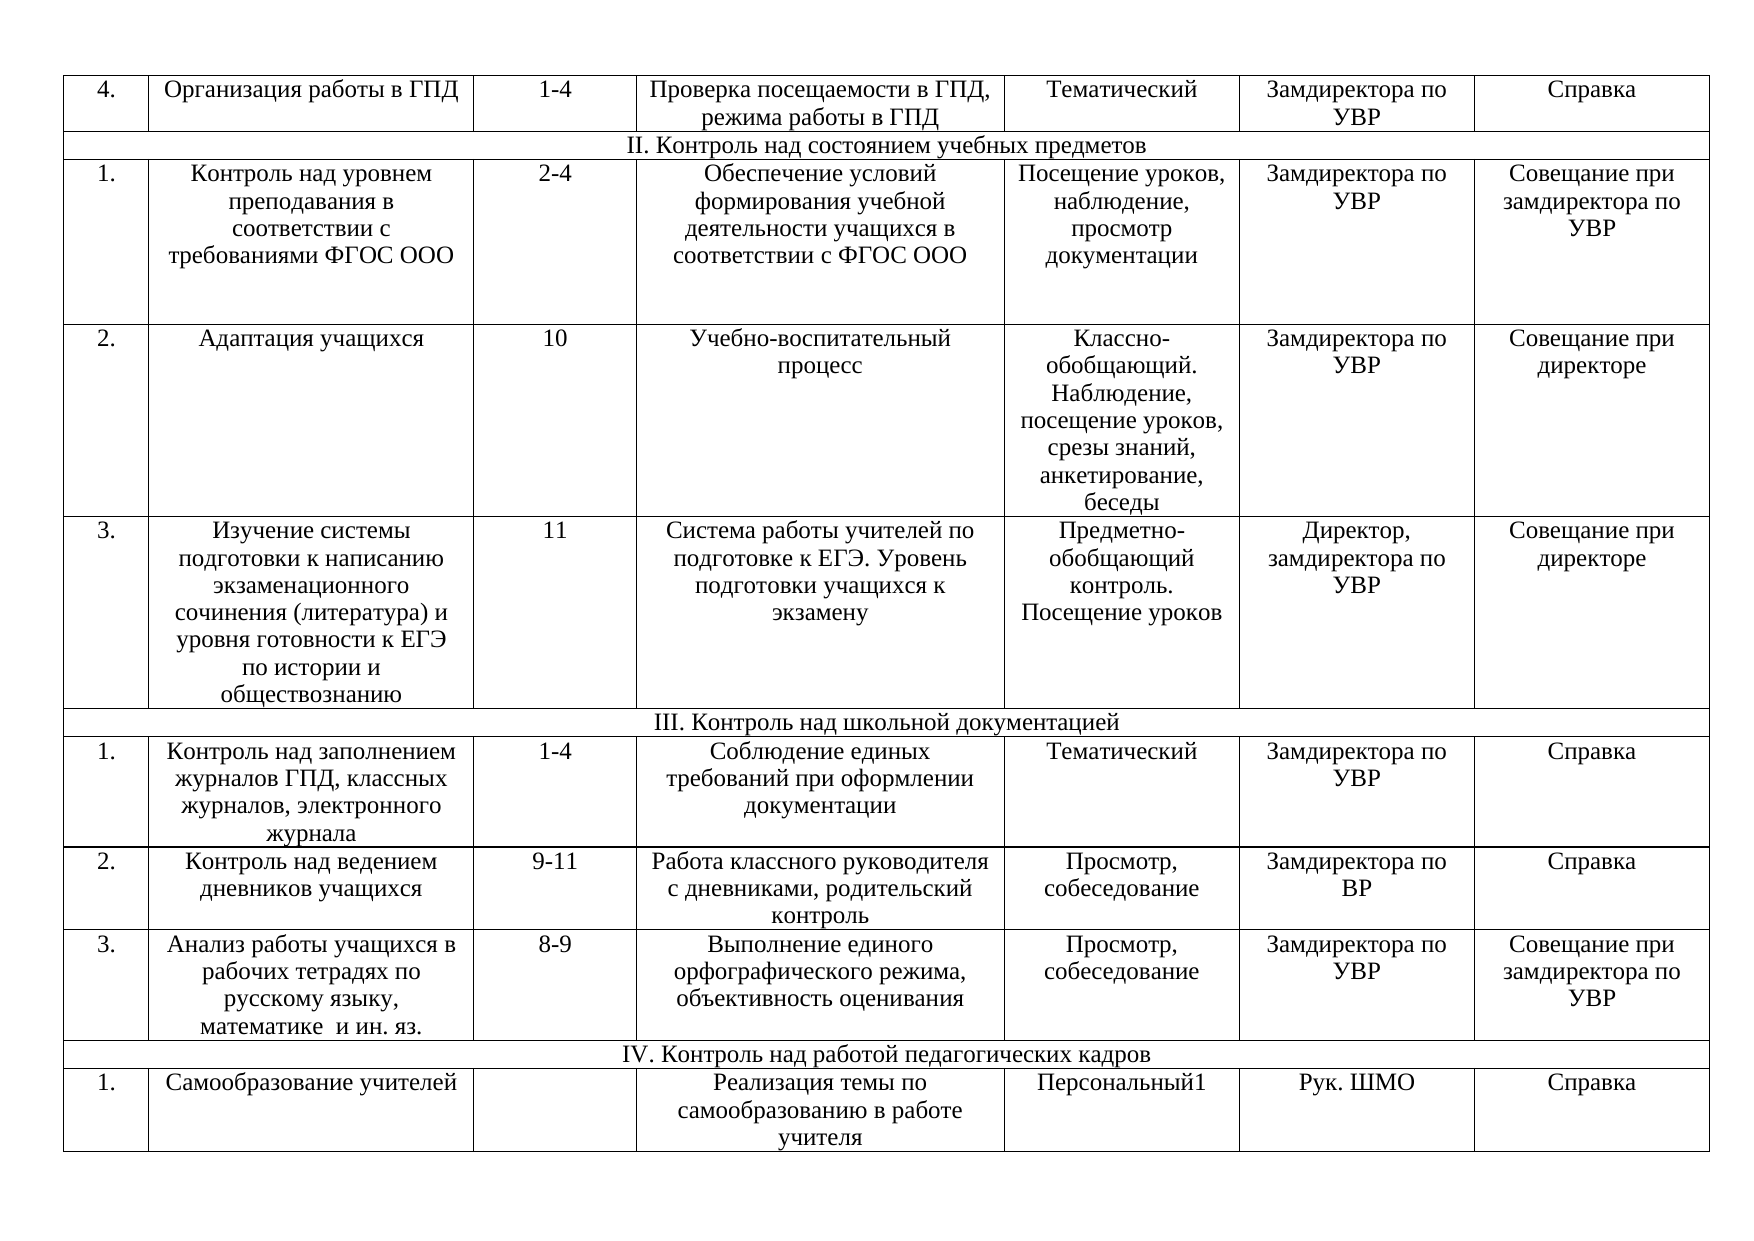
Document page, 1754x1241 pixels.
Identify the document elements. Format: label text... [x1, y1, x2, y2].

table_cell Обеспечение условий формирования учебной деятельности учащихся в соответствии с ФГОС ООО [637, 160, 1004, 324]
table_cell 8-9 [474, 930, 636, 1039]
table_cell Контроль над заполнением журналов ГПД, классных журналов, электронного журнала [149, 737, 473, 846]
table_cell Работа классного руководителя с дневниками, родительский контроль [637, 848, 1004, 929]
table_cell Учебно-воспитательный процесс [637, 325, 1004, 516]
table_cell Адаптация учащихся [149, 325, 473, 516]
table_cell 2. [64, 848, 148, 929]
table_cell Анализ работы учащихся в рабочих тетрадях по русскому языку, математике и ин. яз. [149, 930, 473, 1039]
table_cell Справка [1475, 737, 1709, 846]
table_cell II. Контроль над состоянием учебных предметов [64, 132, 1709, 159]
table_cell 11 [474, 517, 636, 708]
table_cell 3. [64, 930, 148, 1039]
table_cell Совещание при директоре [1475, 325, 1709, 516]
table_cell Замдиректора по ВР [1240, 848, 1474, 929]
table_cell IV. Контроль над работой педагогических кадров [64, 1041, 1709, 1068]
table_cell Замдиректора по УВР [1240, 76, 1474, 131]
table_cell Просмотр, собеседование [1005, 848, 1239, 929]
table_cell Изучение системы подготовки к написанию экзаменационного сочинения (литература) и уровня готовности к ЕГЭ по истории и обществознанию [149, 517, 473, 708]
table_cell Персональный1 [1005, 1069, 1239, 1151]
table_cell 2. [64, 325, 148, 516]
table_cell Выполнение единого орфографического режима, объективность оценивания [637, 930, 1004, 1039]
table_cell Замдиректора по УВР [1240, 325, 1474, 516]
table_cell Тематический [1005, 76, 1239, 131]
table_cell 1-4 [474, 76, 636, 131]
table_cell Рук. ШМО [1240, 1069, 1474, 1151]
table_cell Система работы учителей по подготовке к ЕГЭ. Уровень подготовки учащихся к экзамену [637, 517, 1004, 708]
table_cell Реализация темы по самообразованию в работе учителя [637, 1069, 1004, 1151]
table_cell Классно-обобщающий. Наблюдение, посещение уроков, срезы знаний, анкетирование, беседы [1005, 325, 1239, 516]
table_cell Просмотр, собеседование [1005, 930, 1239, 1039]
table_cell 1. [64, 1069, 148, 1151]
table_cell 9-11 [474, 848, 636, 929]
table_cell 2-4 [474, 160, 636, 324]
table_cell Контроль над уровнем преподавания в соответствии с требованиями ФГОС ООО [149, 160, 473, 324]
table_cell Справка [1475, 848, 1709, 929]
table_cell Предметно-обобщающий контроль. Посещение уроков [1005, 517, 1239, 708]
table_cell 1. [64, 737, 148, 846]
table_cell Самообразование учителей [149, 1069, 473, 1151]
table_cell Замдиректора по УВР [1240, 737, 1474, 846]
table_cell 4. [64, 76, 148, 131]
table_cell 10 [474, 325, 636, 516]
table_cell Директор, замдиректора по УВР [1240, 517, 1474, 708]
table_cell 3. [64, 517, 148, 708]
table_cell Посещение уроков, наблюдение, просмотр документации [1005, 160, 1239, 324]
table_cell Проверка посещаемости в ГПД, режима работы в ГПД [637, 76, 1004, 131]
table_cell Тематический [1005, 737, 1239, 846]
table_cell Справка [1475, 1069, 1709, 1151]
table_cell Совещание при директоре [1475, 517, 1709, 708]
table_cell Соблюдение единых требований при оформлении документации [637, 737, 1004, 846]
table_cell Замдиректора по УВР [1240, 930, 1474, 1039]
table_cell III. Контроль над школьной документацией [64, 709, 1709, 736]
table_cell Совещание при замдиректора по УВР [1475, 160, 1709, 324]
table_cell 1. [64, 160, 148, 324]
table_cell Замдиректора по УВР [1240, 160, 1474, 324]
table_cell Совещание при замдиректора по УВР [1475, 930, 1709, 1039]
table_cell 1-4 [474, 737, 636, 846]
table_cell [474, 1069, 636, 1151]
table_cell Справка [1475, 76, 1709, 131]
table_cell Организация работы в ГПД [149, 76, 473, 131]
table_cell Контроль над ведением дневников учащихся [149, 848, 473, 929]
